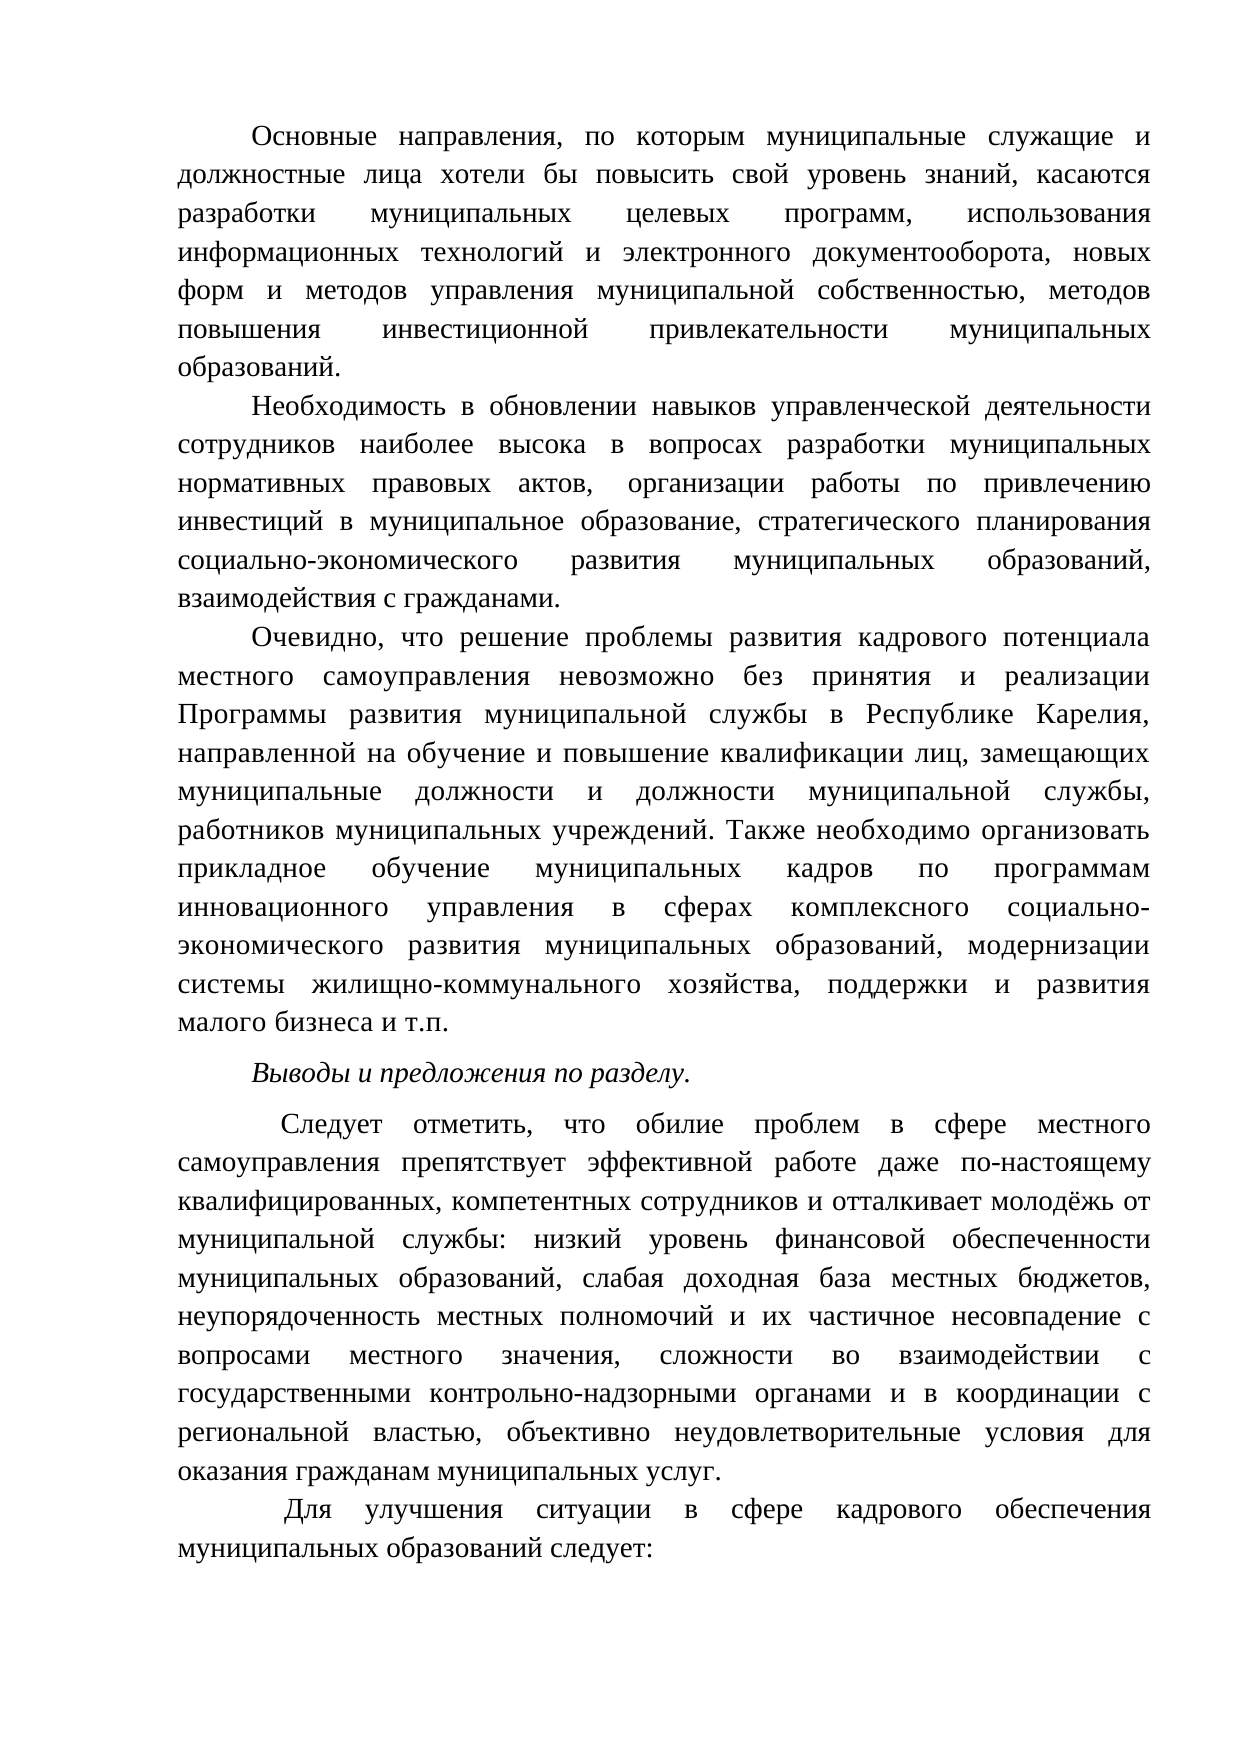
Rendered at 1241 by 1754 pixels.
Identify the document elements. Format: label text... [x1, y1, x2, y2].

text Основные направления, по которым муниципальные служащие и должностные лица хотели бы повысить свой уровень знаний, касаются разработки муниципальных целевых программ, использования информационных технологий и электронного документооборота, новых форм и методов управления муниципальной собственностью, методов повышения инвестиционной привлекательности муниципальных образований. [177, 118, 1152, 383]
text Следует отметить, что обилие проблем в сфере местного самоуправления препятствует эффективной работе даже по-настоящему квалифицированных, компетентных сотрудников и отталкивает молодёжь от муниципальной службы: низкий уровень финансовой обеспеченности муниципальных образований, слабая доходная база местных бюджетов, неупорядоченность местных полномочий и их частичное несовпадение с вопросами местного значения, сложности во взаимодействии с государственными контрольно-надзорными органами и в координации с региональной властью, объективно неудовлетворительные условия для оказания гражданам муниципальных услуг. [177, 1106, 1152, 1486]
text Выводы и предложения по разделу. [177, 1056, 1152, 1089]
text Очевидно, что решение проблемы развития кадрового потенциала местного самоуправления невозможно без принятия и реализации Программы развития муниципальной службы в Республике Карелия, направленной на обучение и повышение квалификации лиц, замещающих муниципальные должности и должности муниципальной службы, работников муниципальных учреждений. Также необходимо организовать прикладное обучение муниципальных кадров по программам инновационного управления в сферах комплексного социально-экономического развития муниципальных образований, модернизации системы жилищно-коммунального хозяйства, поддержки и развития малого бизнеса и т.п. [177, 619, 1152, 1038]
text Необходимость в обновлении навыков управленческой деятельности сотрудников наиболее высока в вопросах разработки муниципальных нормативных правовых актов, организации работы по привлечению инвестиций в муниципальное образование, стратегического планирования социально-экономического развития муниципальных образований, взаимодействия с гражданами. [177, 388, 1152, 614]
text Для улучшения ситуации в сфере кадрового обеспечения муниципальных образований следует: [177, 1491, 1152, 1563]
